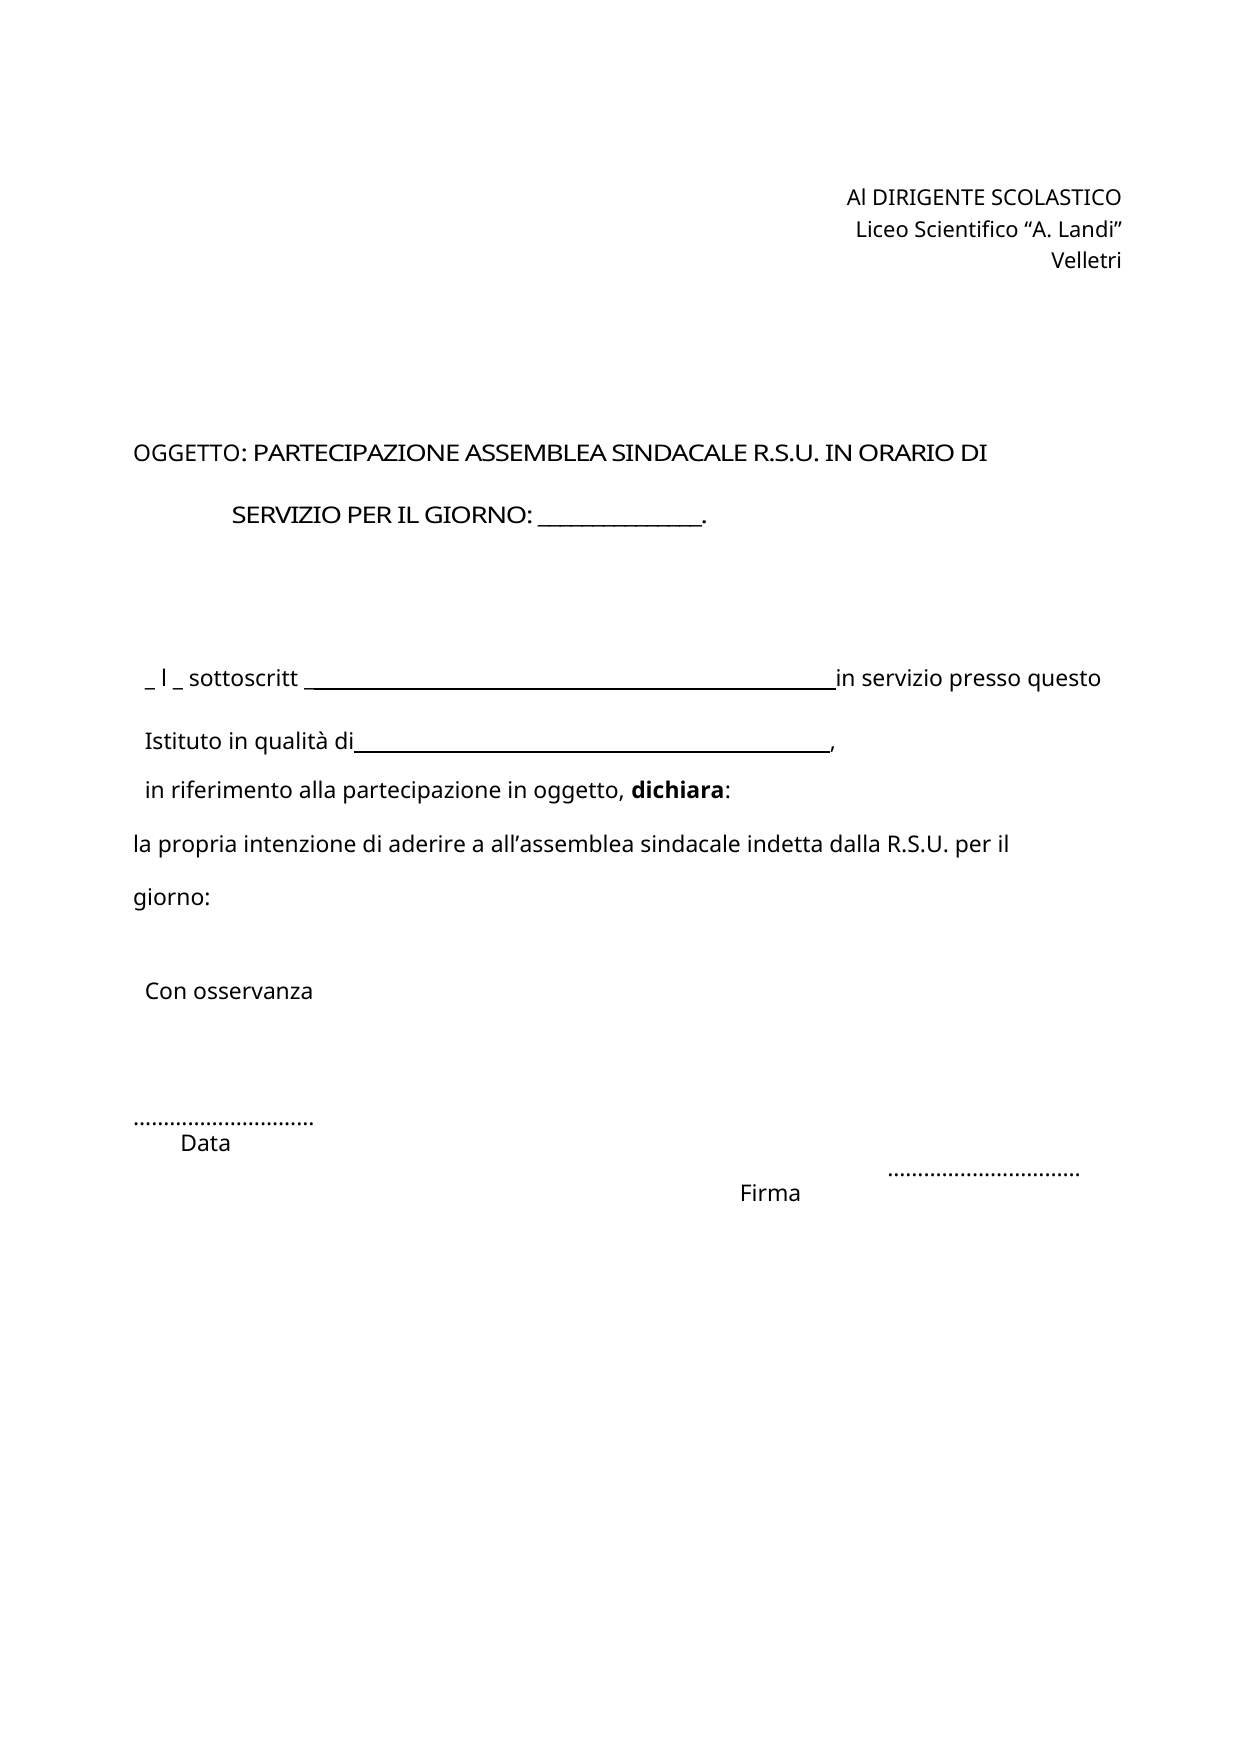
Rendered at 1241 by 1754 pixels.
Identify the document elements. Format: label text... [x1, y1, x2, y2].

subtitle la propria intenzione di aderire a all’assemblea sindacale indetta dalla R.S.U. per il [133, 828, 1122, 859]
text Con osservanza [144, 974, 1122, 1006]
text Istituto in qualità di , [144, 725, 1122, 756]
text Firma [144, 1181, 1080, 1206]
text SERVIZIO PER IL GIORNO: _______________. [133, 499, 1122, 530]
text Data [144, 1132, 1080, 1157]
text Liceo Scientifico “A. Landi” [133, 214, 1122, 243]
text ………………………… [133, 1101, 1080, 1132]
text in riferimento alla partecipazione in oggetto, dichiara: [144, 774, 1122, 806]
text Al DIRIGENTE SCOLASTICO [133, 182, 1122, 212]
text Velletri [133, 245, 1122, 275]
text _ l _ sottoscritt _ in servizio presso questo [144, 662, 1122, 693]
text …………..……………… [144, 1157, 1080, 1181]
subtitle giorno: [133, 881, 1122, 912]
text OGGETTO: PARTECIPAZIONE ASSEMBLEA SINDACALE R.S.U. IN ORARIO DI [133, 437, 1122, 468]
